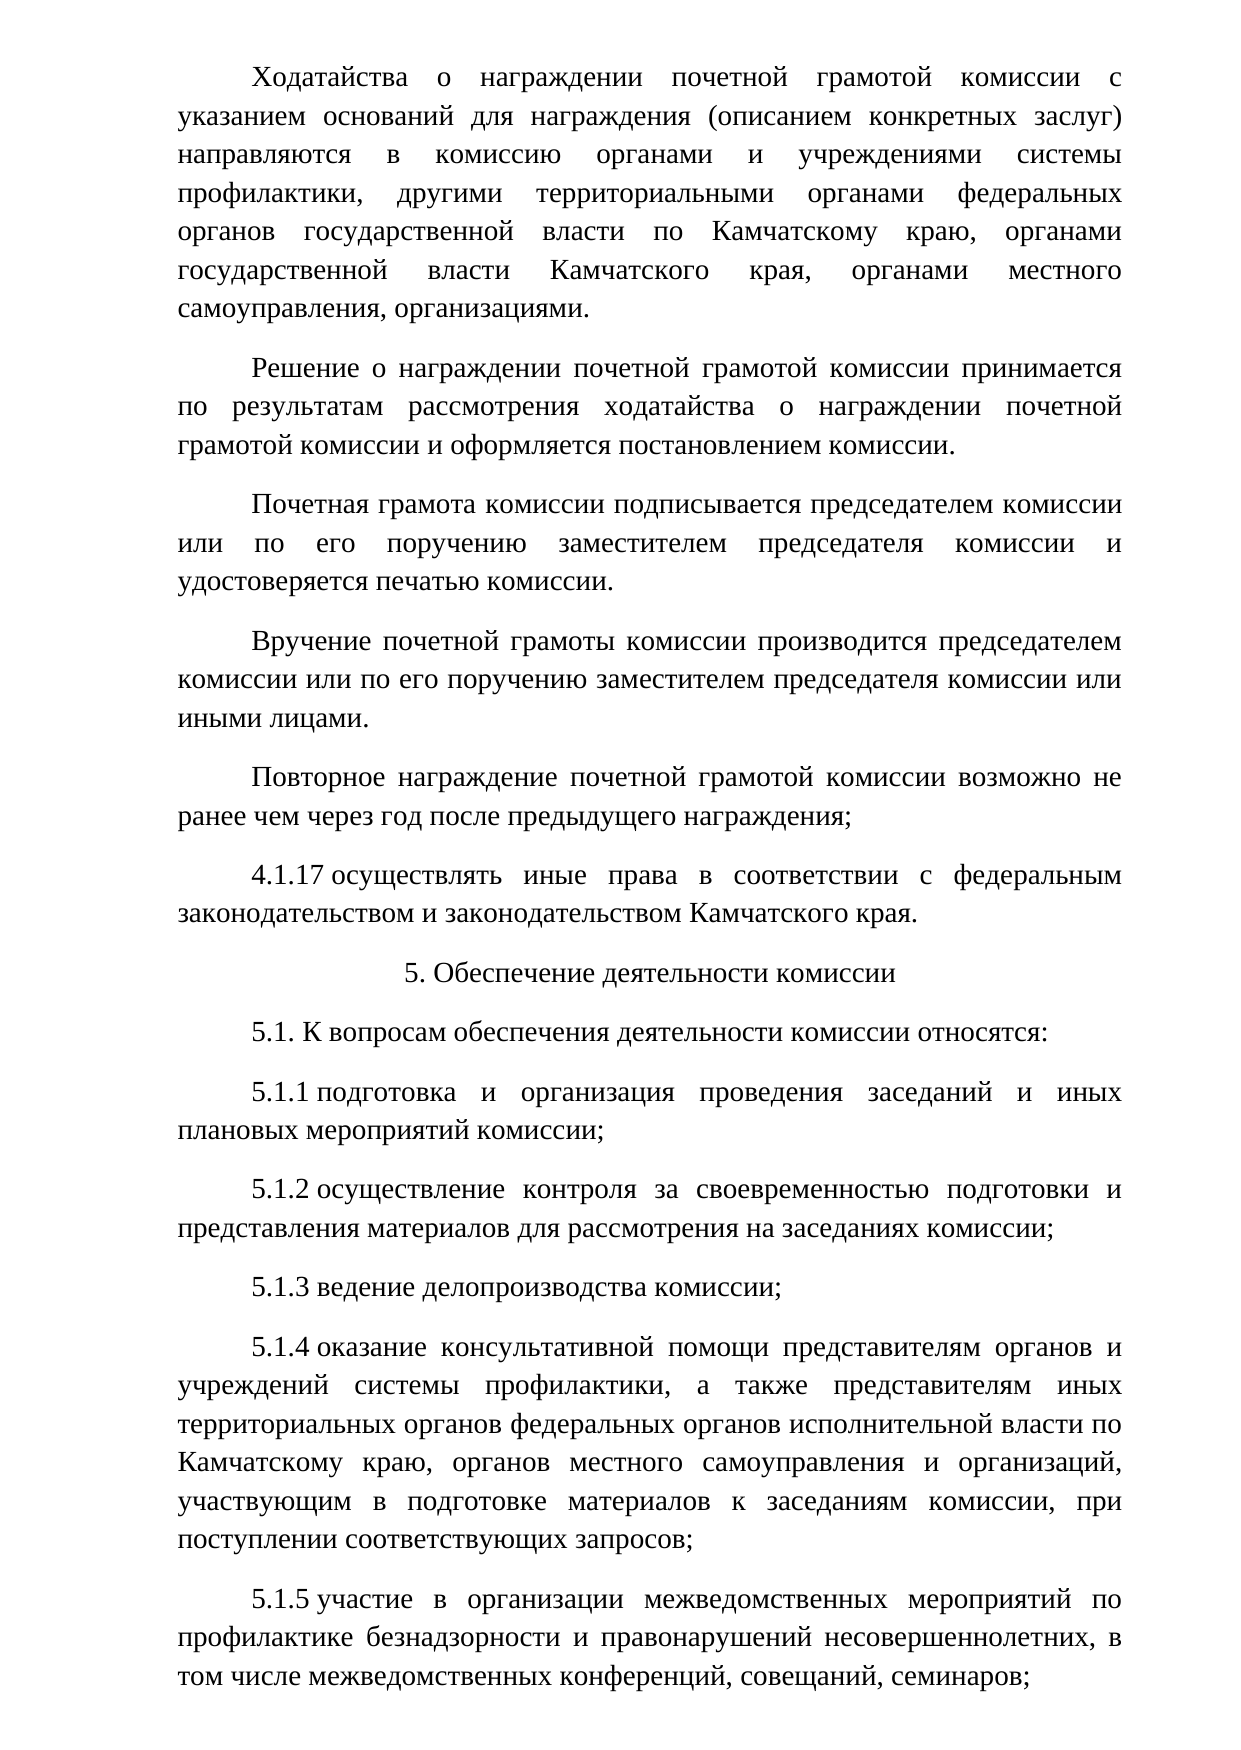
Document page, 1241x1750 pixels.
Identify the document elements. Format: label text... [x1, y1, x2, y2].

text Повторное награждение почетной грамотой комиссии возможно не ранее чем через год после предыдущего награждения; [177, 759, 1123, 831]
text 5.1.3 ведение делопроизводства комиссии; [177, 1269, 1123, 1303]
text 5. Обеспечение деятельности комиссии [177, 955, 1123, 988]
text 5.1.4 оказание консультативной помощи представителям органов и учреждений системы профилактики, а также представителям иных территориальных органов федеральных органов исполнительной власти по Камчатскому краю, органов местного самоуправления и организаций, участвующим в подготовке материалов к заседаниям комиссии, при поступлении соответствующих запросов; [177, 1329, 1123, 1555]
text 5.1.1 подготовка и организация проведения заседаний и иных плановых мероприятий комиссии; [177, 1074, 1123, 1146]
text 5.1. К вопросам обеспечения деятельности комиссии относятся: [177, 1014, 1123, 1048]
text 5.1.2 осуществление контроля за своевременностью подготовки и представления материалов для рассмотрения на заседаниях комиссии; [177, 1172, 1123, 1244]
text Решение о награждении почетной грамотой комиссии принимается по результатам рассмотрения ходатайства о награждении почетной грамотой комиссии и оформляется постановлением комиссии. [177, 350, 1123, 460]
text 4.1.17 осуществлять иные права в соответствии с федеральным законодательством и законодательством Камчатского края. [177, 857, 1123, 929]
text 5.1.5 участие в организации межведомственных мероприятий по профилактике безнадзорности и правонарушений несовершеннолетних, в том числе межведомственных конференций, совещаний, семинаров; [177, 1581, 1123, 1692]
text Вручение почетной грамоты комиссии производится председателем комиссии или по его поручению заместителем председателя комиссии или иными лицами. [177, 623, 1123, 733]
text Почетная грамота комиссии подписывается председателем комиссии или по его поручению заместителем председателя комиссии и удостоверяется печатью комиссии. [177, 486, 1123, 597]
text Ходатайства о награждении почетной грамотой комиссии с указанием оснований для награждения (описанием конкретных заслуг) направляются в комиссию органами и учреждениями системы профилактики, другими территориальными органами федеральных органов государственной власти по Камчатскому краю, органами государственной власти Камчатского края, органами местного самоуправления, организациями. [177, 59, 1123, 324]
